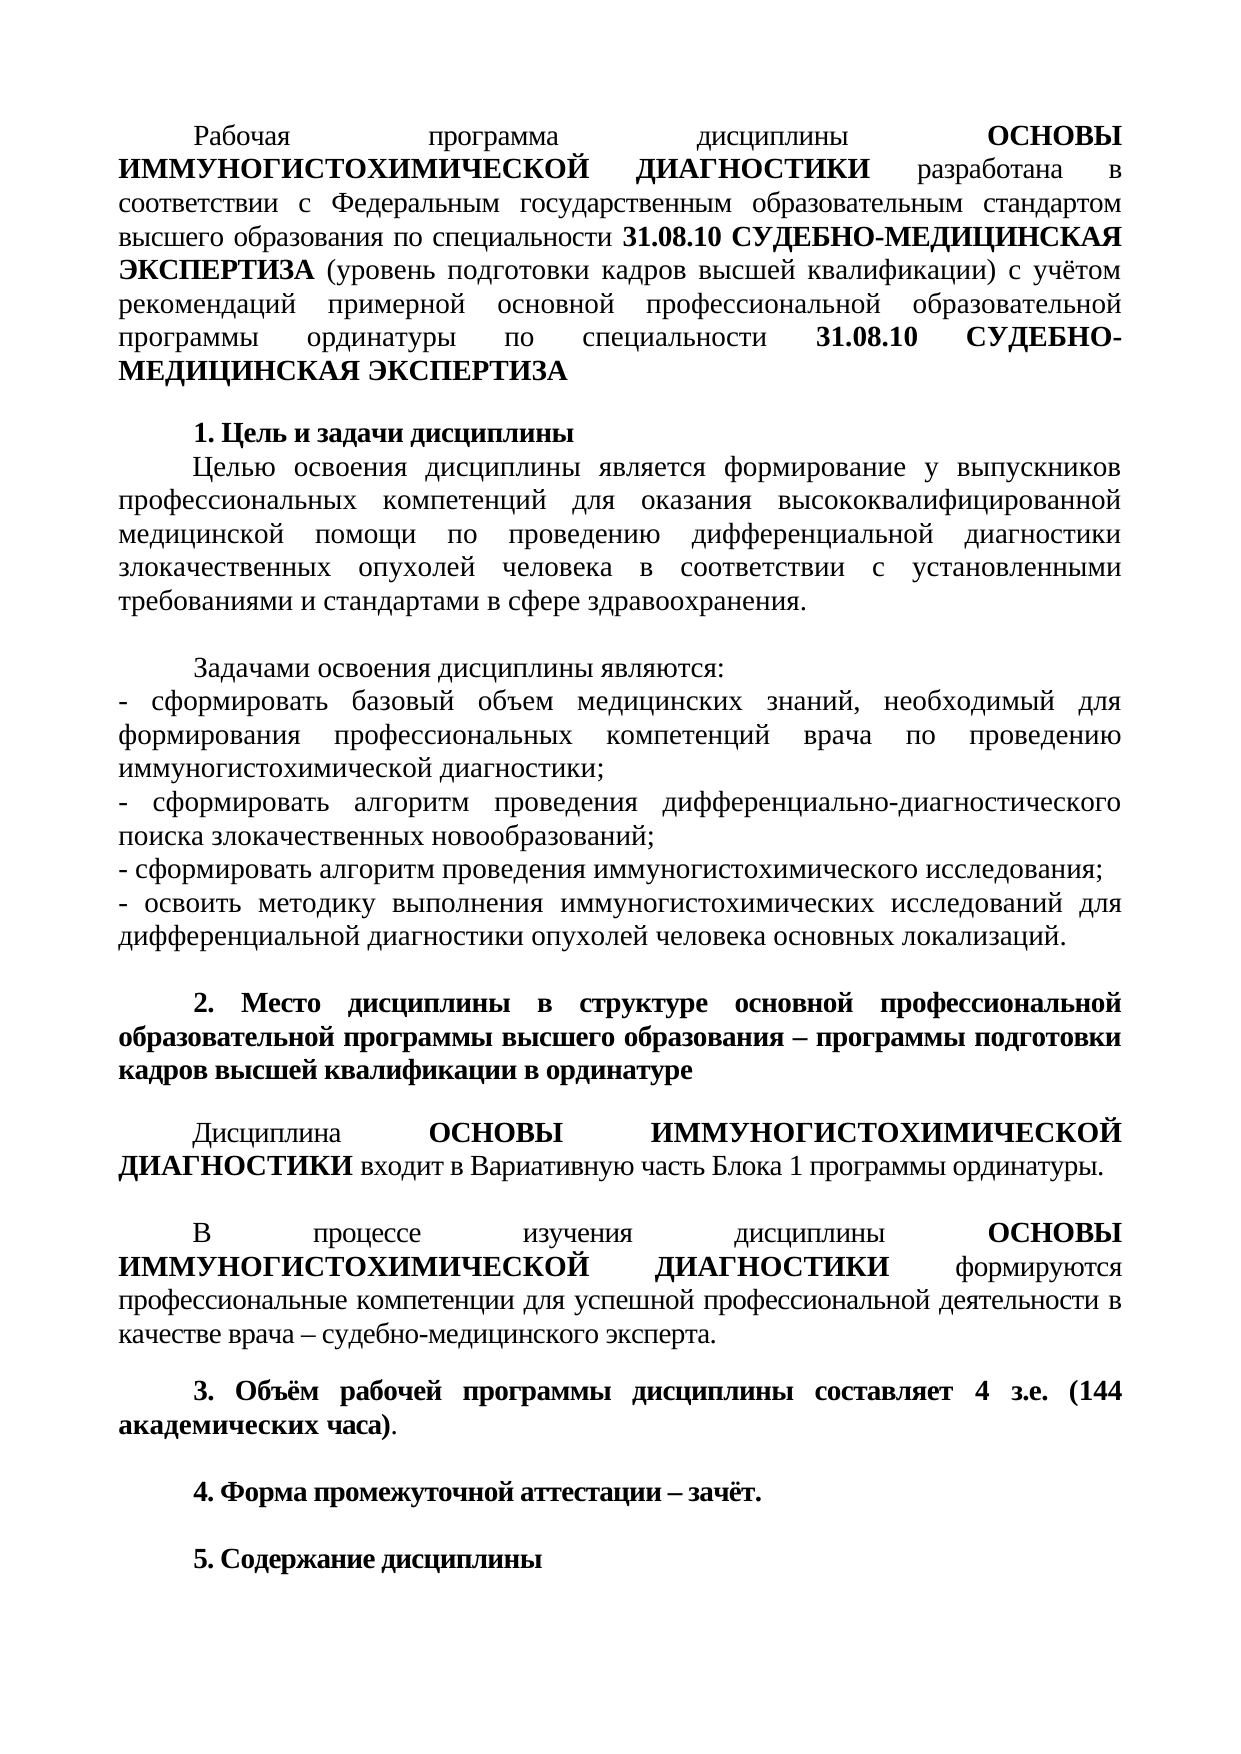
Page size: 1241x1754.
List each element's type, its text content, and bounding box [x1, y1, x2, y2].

text 1. Цель и задачи дисциплины [118, 415, 1122, 449]
text - освоить методику выполнения иммуногистохимических исследований для дифференциальной диагностики опухолей человека основных локализаций. [118, 885, 1122, 952]
text Дисциплина ОСНОВЫ ИММУНОГИСТОХИМИЧЕСКОЙ ДИАГНОСТИКИ входит в Вариативную часть Блока 1 программы ординатуры. [118, 1115, 1122, 1182]
text 2. Место дисциплины в структуре основной профессиональной образовательной программы высшего образования – программы подготовки кадров высшей квалификации в ординатуре [118, 985, 1122, 1086]
text 3. Объём рабочей программы дисциплины составляет 4 з.е. (144 академических часа). [118, 1373, 1122, 1441]
text Целью освоения дисциплины является формирование у выпускников профессиональных компетенций для оказания высококвалифицированной медицинской помощи по проведению дифференциальной диагностики злокачественных опухолей человека в соответствии с установленными требованиями и стандартами в сфере здравоохранения. [118, 449, 1122, 616]
text 5. Содержание дисциплины [118, 1541, 1122, 1575]
text - сформировать базовый объем медицинских знаний, необходимый для формирования профессиональных компетенций врача по проведению иммуногистохимической диагностики; [118, 683, 1122, 784]
text Задачами освоения дисциплины являются: [118, 650, 1122, 683]
text - сформировать алгоритм проведения дифференциально-диагностического поиска злокачественных новообразований; [118, 784, 1122, 851]
text 4. Форма промежуточной аттестации – зачёт. [118, 1474, 1122, 1508]
text - сформировать алгоритм проведения иммуногистохимического исследования; [118, 851, 1122, 885]
text В процессе изучения дисциплины ОСНОВЫ ИММУНОГИСТОХИМИЧЕСКОЙ ДИАГНОСТИКИ формируются профессиональные компетенции для успешной профессиональной деятельности в качестве врача – судебно-медицинского эксперта. [118, 1215, 1122, 1349]
text Рабочая программа дисциплины ОСНОВЫ ИММУНОГИСТОХИМИЧЕСКОЙ ДИАГНОСТИКИ разработана в соответствии с Федеральным государственным образовательным стандартом высшего образования по специальности 31.08.10 СУДЕБНО-МЕДИЦИНСКАЯ ЭКСПЕРТИЗА (уровень подготовки кадров высшей квалификации) с учётом рекомендаций примерной основной профессиональной образовательной программы ординатуры по специальности 31.08.10 СУДЕБНО-МЕДИЦИНСКАЯ ЭКСПЕРТИЗА [118, 118, 1122, 386]
